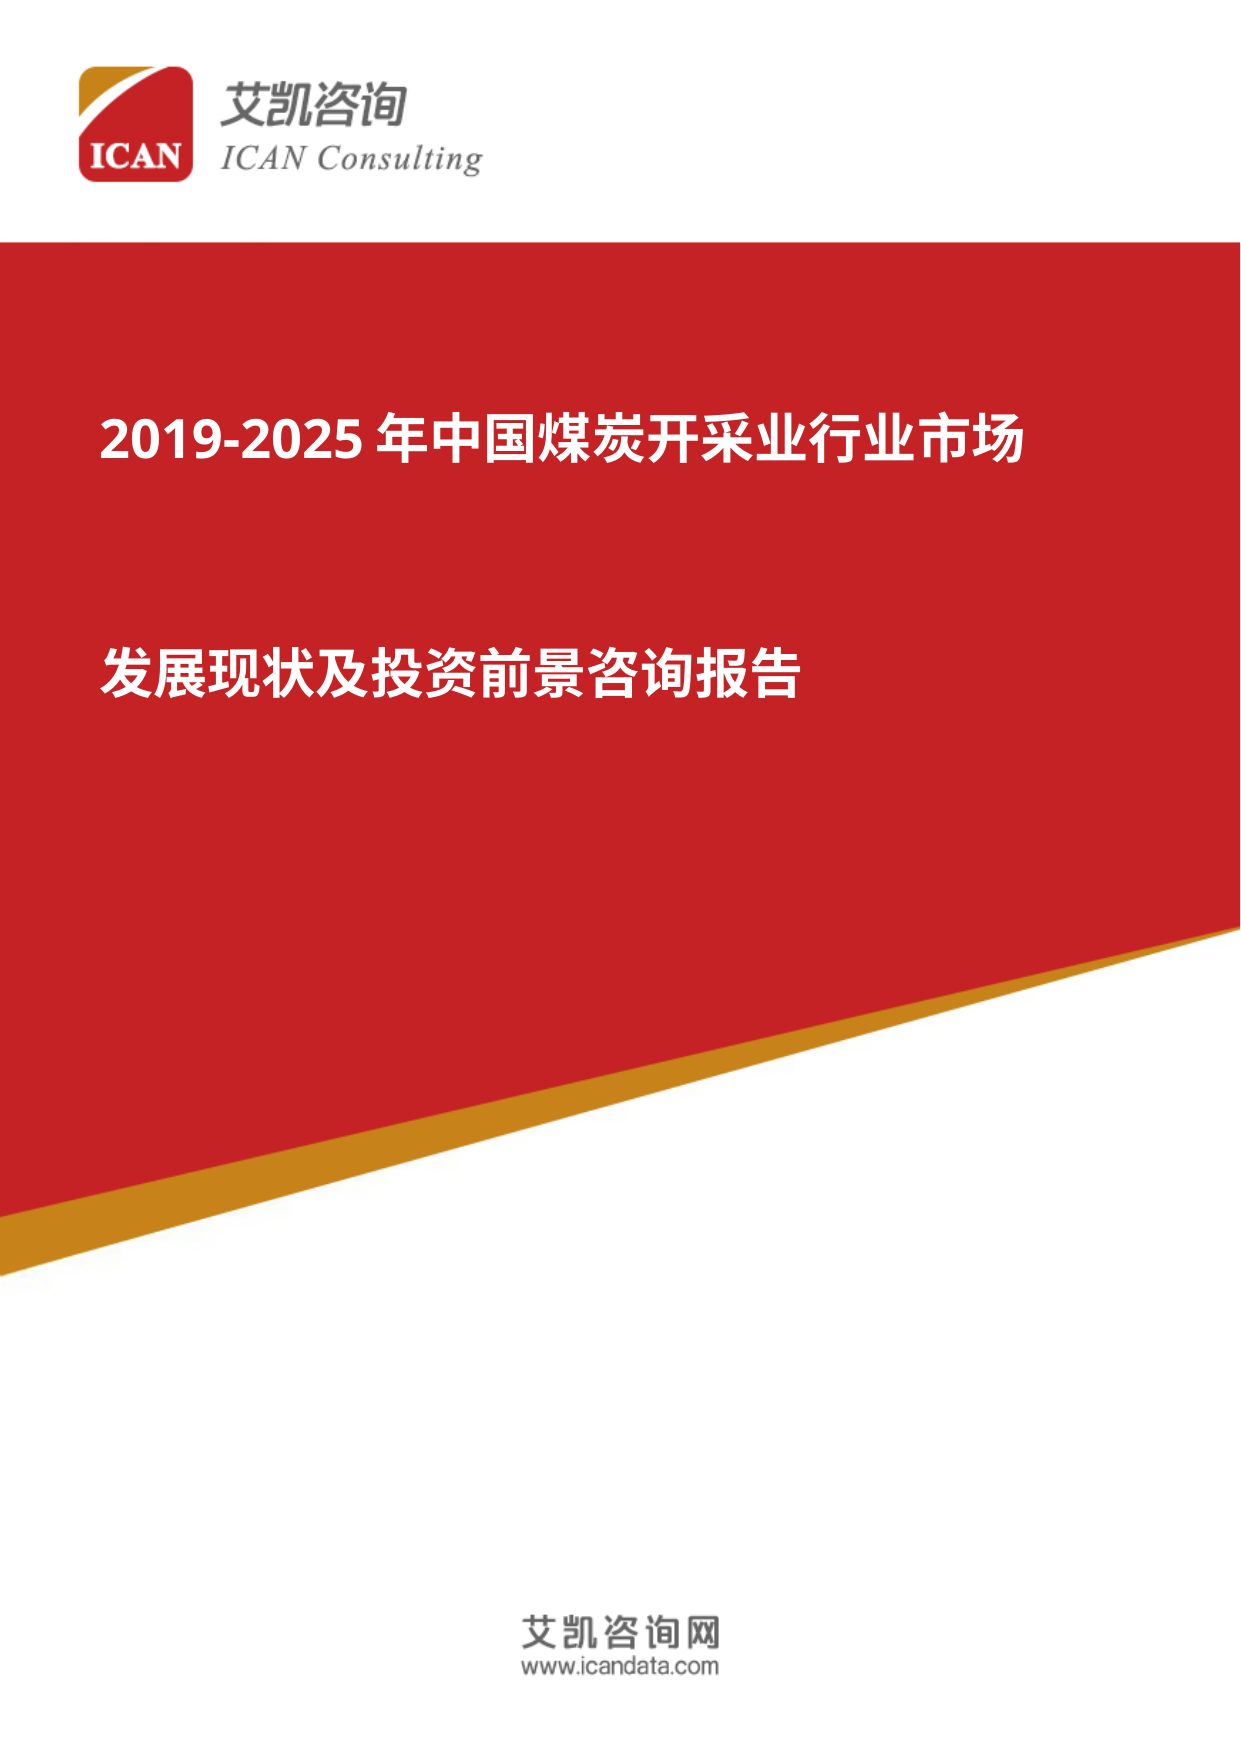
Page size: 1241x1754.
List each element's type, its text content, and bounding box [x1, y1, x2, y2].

subtitle 2019-2025年中国煤炭开采业行业市场发展现状及投资前景咨询报告 [99, 386, 1053, 718]
picture [0, 5, 1241, 1754]
